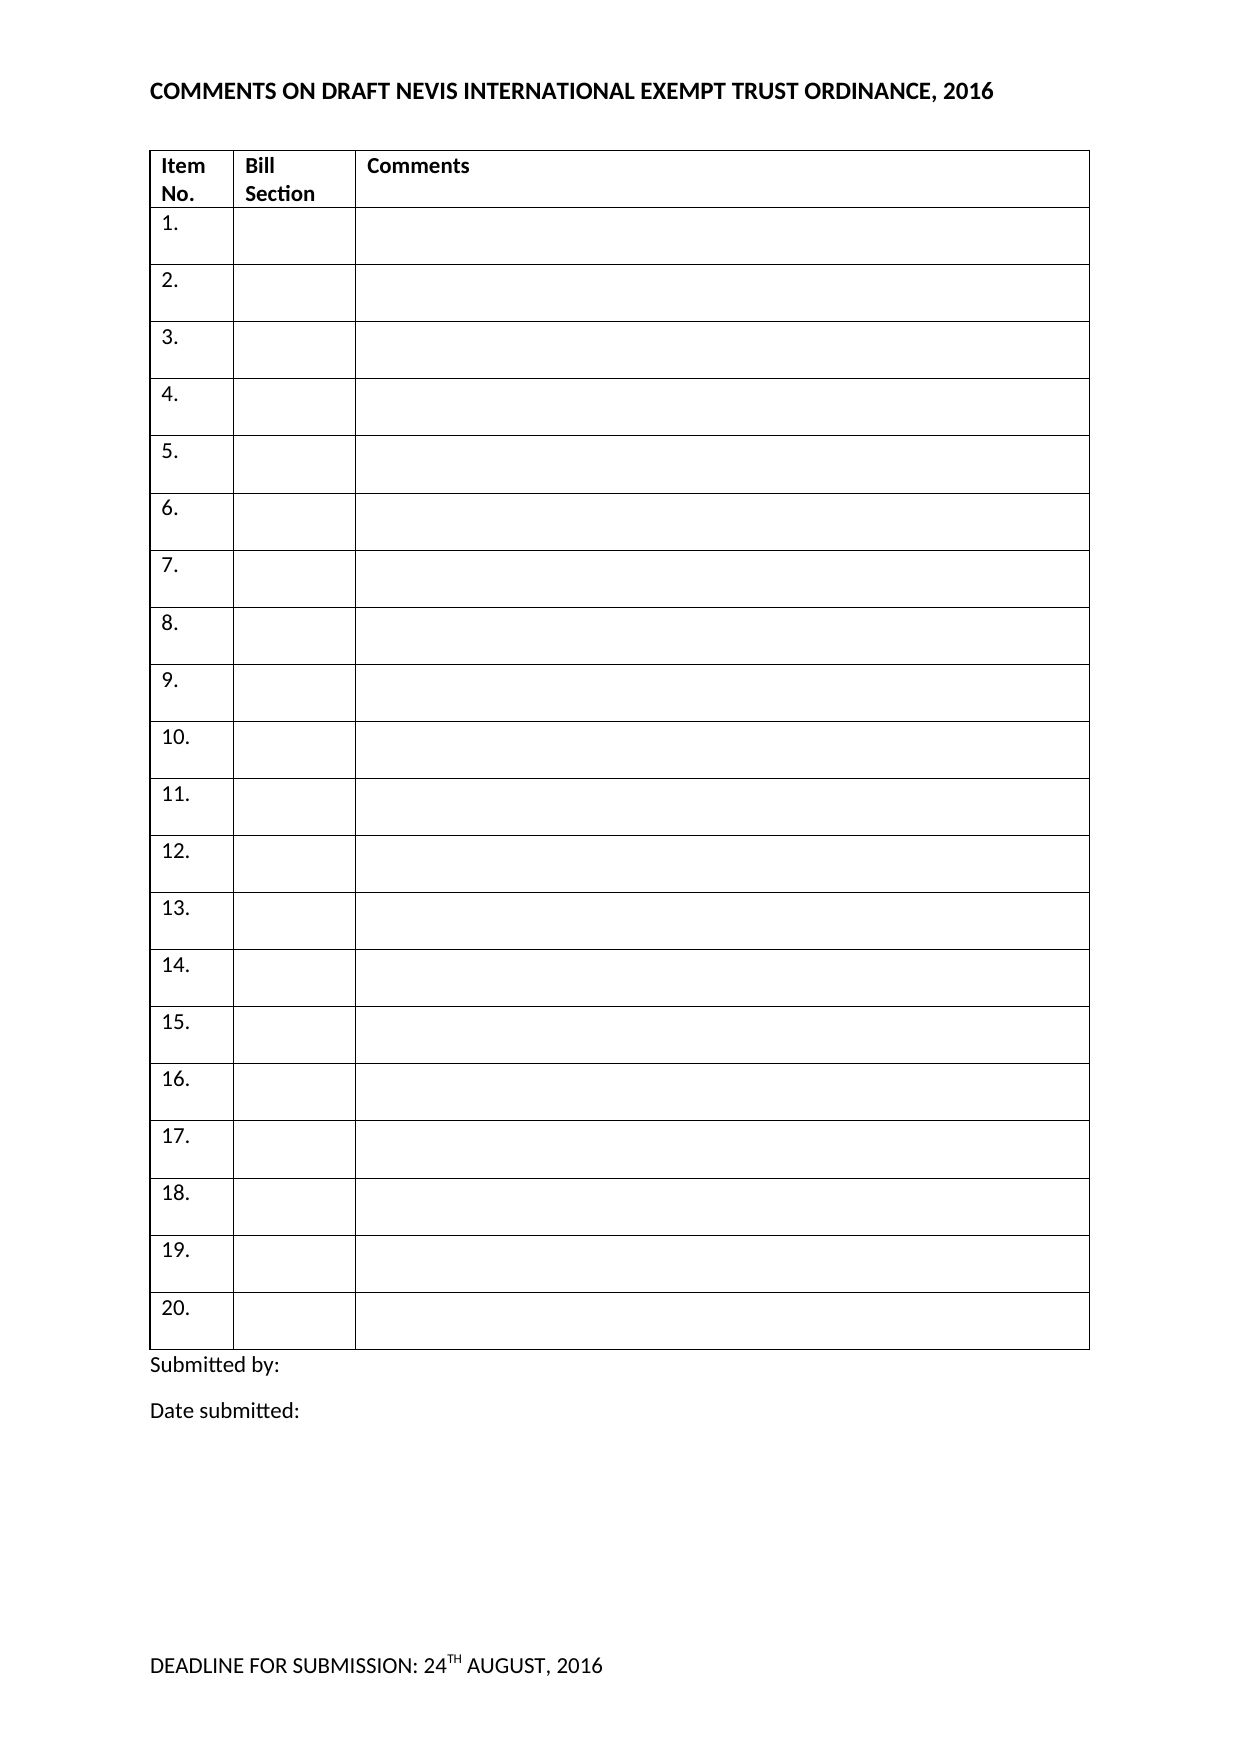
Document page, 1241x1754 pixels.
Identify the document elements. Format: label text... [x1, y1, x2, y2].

table_cell [356, 779, 1089, 835]
table_cell [234, 265, 355, 321]
table_cell [356, 608, 1089, 664]
table_cell [234, 322, 355, 378]
text Submitted by: [150, 1350, 1090, 1378]
table_cell [234, 1007, 355, 1063]
table_cell 5. [151, 436, 233, 492]
table_cell 18. [151, 1179, 233, 1234]
table_cell [356, 665, 1089, 721]
table_cell [234, 436, 355, 492]
table_cell 14. [151, 950, 233, 1006]
table_cell [356, 436, 1089, 492]
table_cell [356, 1293, 1089, 1349]
table_cell [234, 1064, 355, 1120]
table_cell 11. [151, 779, 233, 835]
table_cell 6. [151, 494, 233, 549]
table_cell 1. [151, 208, 233, 264]
table_cell 10. [151, 722, 233, 778]
table_header Item No. [151, 151, 233, 207]
table_header Bill Section [234, 151, 355, 207]
table_cell [234, 1293, 355, 1349]
table_cell 20. [151, 1293, 233, 1349]
table_cell [234, 1236, 355, 1292]
table_header Comments [356, 151, 1089, 207]
table_cell 19. [151, 1236, 233, 1292]
table_cell [356, 551, 1089, 607]
table_cell [234, 1179, 355, 1234]
table_cell [234, 379, 355, 435]
table_cell [356, 379, 1089, 435]
table_cell [234, 722, 355, 778]
table_cell [356, 722, 1089, 778]
table_cell [234, 665, 355, 721]
table_cell [356, 893, 1089, 949]
table_cell [356, 1121, 1089, 1177]
table_cell [356, 1236, 1089, 1292]
table_cell [356, 950, 1089, 1006]
table_cell 4. [151, 379, 233, 435]
table_cell [356, 208, 1089, 264]
table_cell [356, 836, 1089, 892]
table_cell [356, 1064, 1089, 1120]
table_cell [234, 608, 355, 664]
table_cell 15. [151, 1007, 233, 1063]
text Date submitted: [150, 1397, 1090, 1425]
table_cell 17. [151, 1121, 233, 1177]
table_cell [234, 494, 355, 549]
table_cell 13. [151, 893, 233, 949]
table_cell [234, 551, 355, 607]
table_cell [234, 836, 355, 892]
table_cell [356, 494, 1089, 549]
table_cell 2. [151, 265, 233, 321]
table_cell [356, 1179, 1089, 1234]
table_cell [356, 1007, 1089, 1063]
table_cell [234, 1121, 355, 1177]
table_cell [234, 208, 355, 264]
table_cell 9. [151, 665, 233, 721]
table_cell [356, 322, 1089, 378]
table_cell 7. [151, 551, 233, 607]
table_cell [234, 893, 355, 949]
table_cell [356, 265, 1089, 321]
table_cell 16. [151, 1064, 233, 1120]
table_cell 3. [151, 322, 233, 378]
table_cell 12. [151, 836, 233, 892]
table_cell 8. [151, 608, 233, 664]
table_cell [234, 779, 355, 835]
table_cell [234, 950, 355, 1006]
